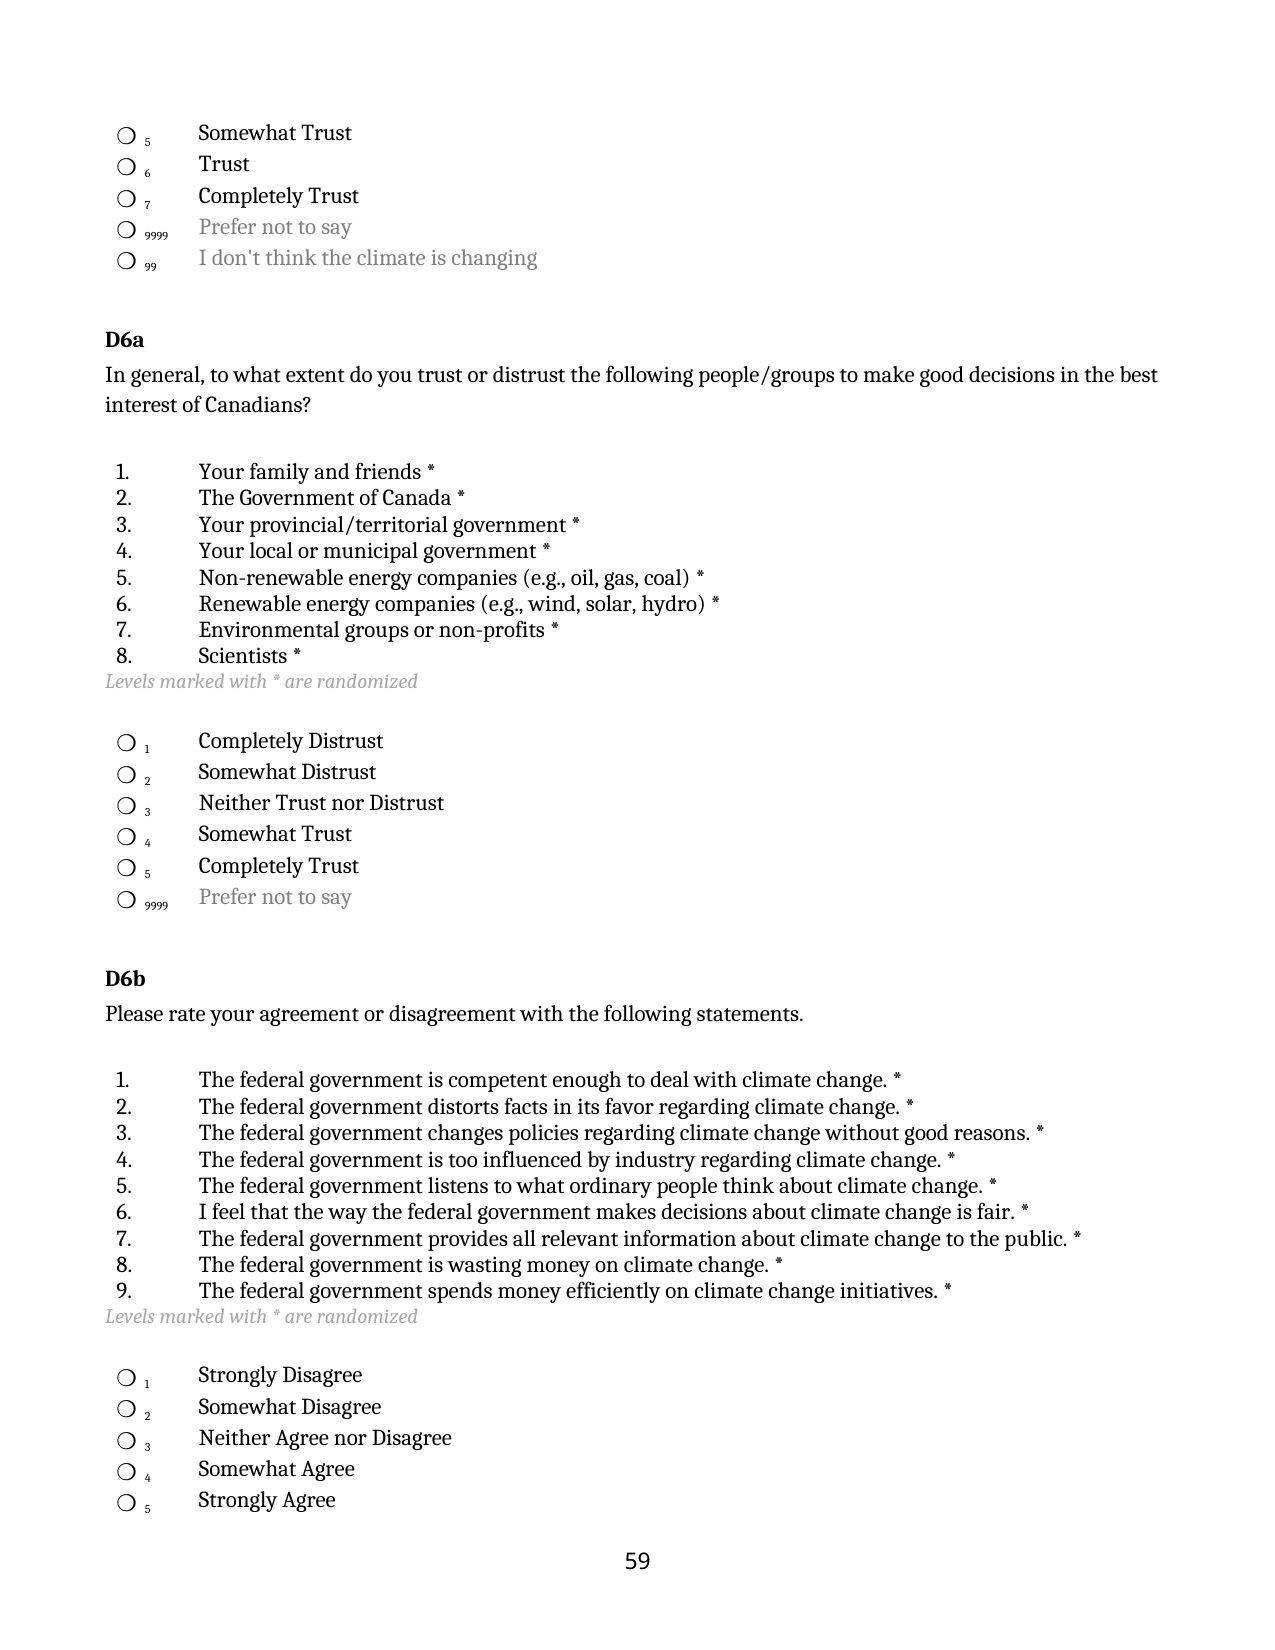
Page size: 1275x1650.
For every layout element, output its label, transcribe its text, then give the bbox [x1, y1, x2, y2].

text Levels marked with * are randomized [105, 670, 1170, 694]
text Levels marked with * are randomized [105, 1304, 1170, 1328]
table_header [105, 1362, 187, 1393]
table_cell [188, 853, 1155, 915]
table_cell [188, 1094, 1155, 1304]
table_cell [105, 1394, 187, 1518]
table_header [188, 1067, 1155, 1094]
text In general, to what extent do you trust or distrust the following people/groups to make good decisions in the best interest of Canadians? [105, 362, 1170, 454]
text D6b [105, 966, 1170, 992]
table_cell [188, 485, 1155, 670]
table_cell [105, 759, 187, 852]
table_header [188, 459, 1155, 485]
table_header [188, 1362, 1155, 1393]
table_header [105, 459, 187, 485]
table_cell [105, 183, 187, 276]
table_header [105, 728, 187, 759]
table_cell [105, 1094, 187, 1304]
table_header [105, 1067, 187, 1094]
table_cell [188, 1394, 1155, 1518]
text D6a [105, 327, 1170, 354]
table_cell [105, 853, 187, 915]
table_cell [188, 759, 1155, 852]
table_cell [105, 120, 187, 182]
text Please rate your agreement or disagreement with the following statements. [105, 1000, 1170, 1063]
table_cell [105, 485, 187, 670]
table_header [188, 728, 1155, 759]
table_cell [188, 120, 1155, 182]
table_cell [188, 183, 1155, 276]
